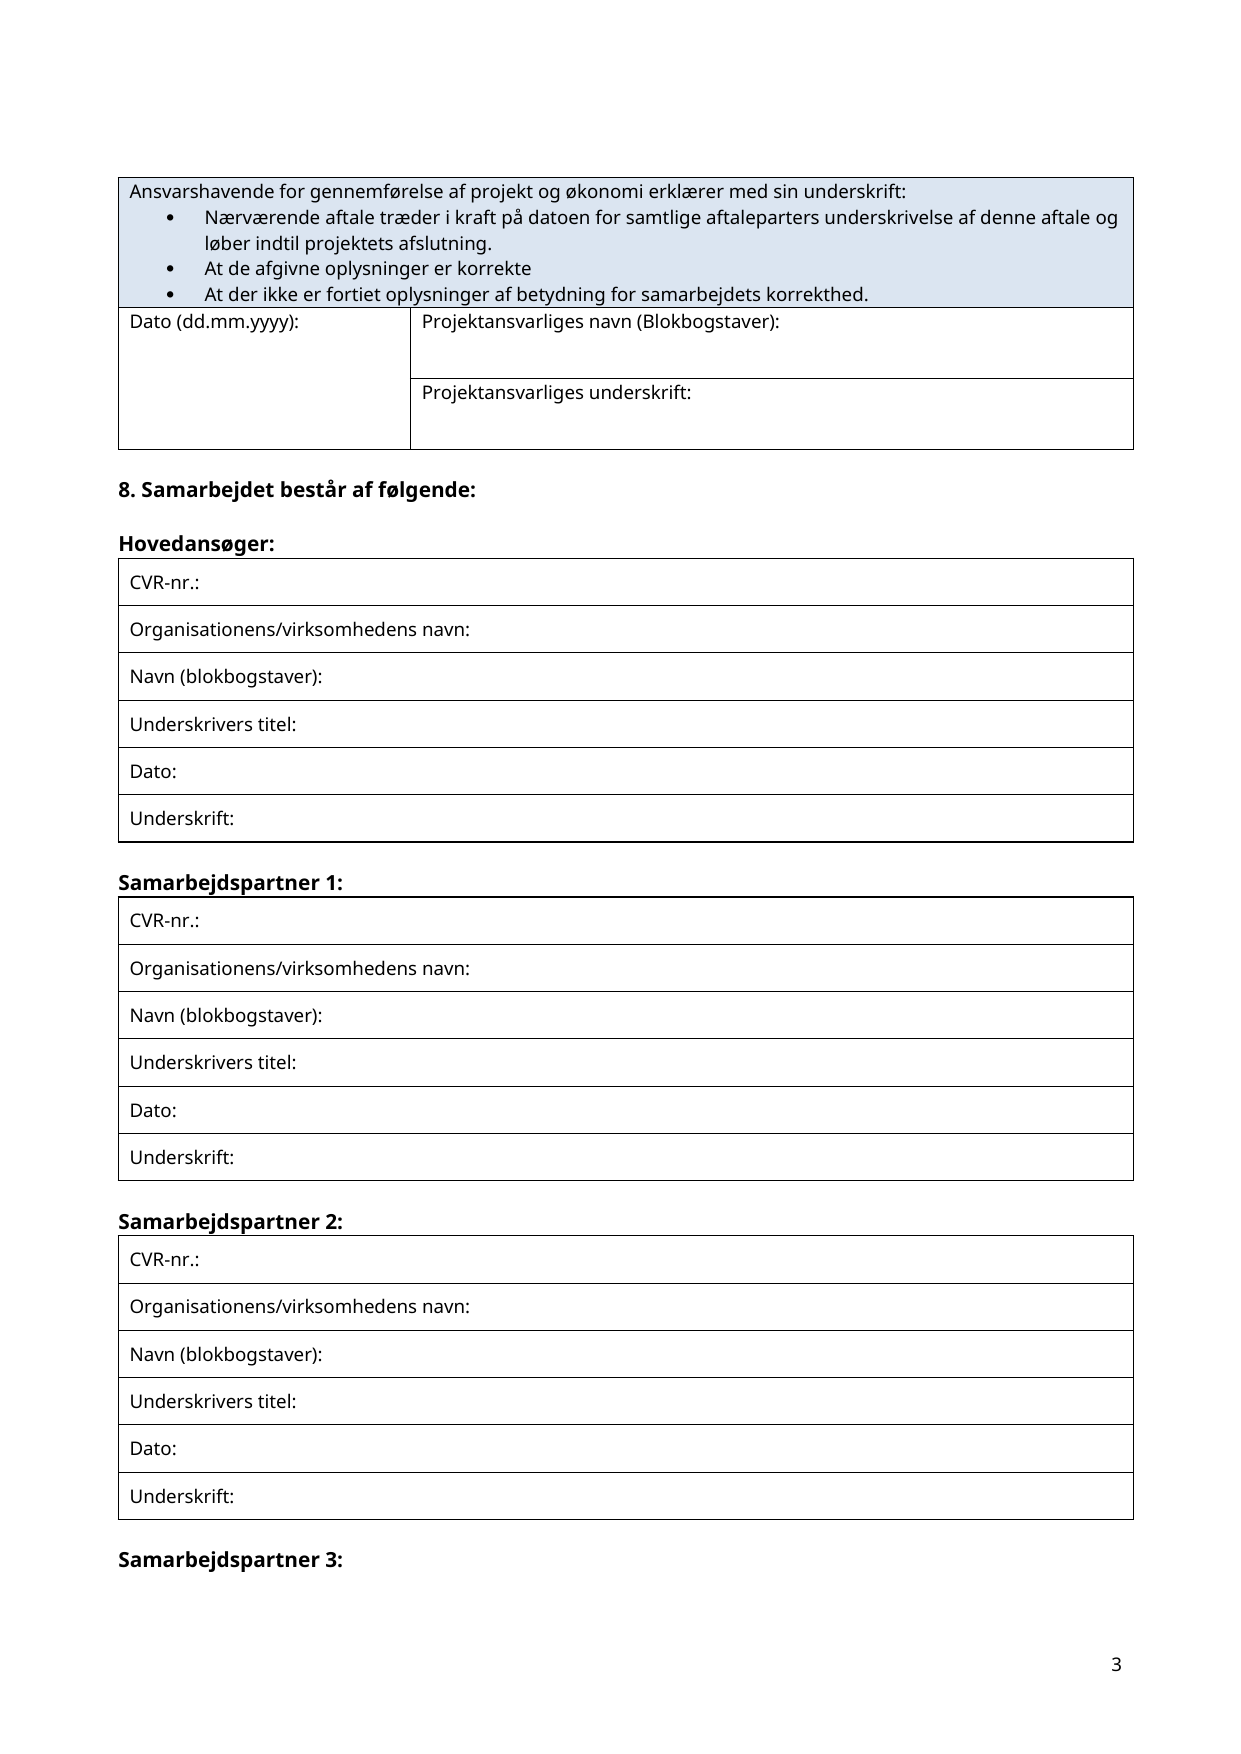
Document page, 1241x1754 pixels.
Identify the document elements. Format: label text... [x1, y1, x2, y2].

table_cell Underskrivers titel: [119, 1039, 1133, 1086]
text 8. Samarbejdet består af følgende: [118, 475, 1122, 504]
table_cell Navn (blokbogstaver): [119, 992, 1133, 1038]
table_header CVR-nr.: [119, 898, 1133, 944]
table_cell Underskrift: [119, 795, 1133, 841]
table_cell Organisationens/virksomhedens navn: [119, 945, 1133, 991]
table_header CVR-nr.: [119, 1236, 1133, 1282]
table_cell Dato (dd.mm.yyyy): [119, 308, 410, 449]
table_header CVR-nr.: [119, 559, 1133, 605]
text Samarbejdspartner 2: [118, 1207, 1122, 1235]
table_cell Dato: [119, 1425, 1133, 1472]
table_cell Underskrift: [119, 1134, 1133, 1180]
text Samarbejdspartner 3: [118, 1546, 1122, 1574]
table_cell Organisationens/virksomhedens navn: [119, 1284, 1133, 1330]
table_cell Underskrivers titel: [119, 701, 1133, 747]
table_cell Underskrivers titel: [119, 1378, 1133, 1424]
text Hovedansøger: [118, 529, 1122, 558]
table_cell Navn (blokbogstaver): [119, 1331, 1133, 1377]
table_cell Organisationens/virksomhedens navn: [119, 606, 1133, 652]
table_cell Dato: [119, 1087, 1133, 1133]
table_cell Projektansvarliges navn (Blokbogstaver): [411, 308, 1133, 378]
table_cell Dato: [119, 748, 1133, 794]
table_cell Underskrift: [119, 1473, 1133, 1519]
text Samarbejdspartner 1: [118, 868, 1122, 896]
table_header Ansvarshavende for gennemførelse af projekt og økonomi erklærer med sin underskrift: Nærværende aftale træder i kraft på datoen for samtlige aftaleparters underskrivelse af denne aftale og løber indtil projektets afslutning. At de afgivne oplysninger er korrekte At der ikke er fortiet oplysninger af betydning for samarbejdets korrekthed. [119, 178, 1133, 307]
table_cell Projektansvarliges underskrift: [411, 379, 1133, 449]
table_cell Navn (blokbogstaver): [119, 653, 1133, 699]
